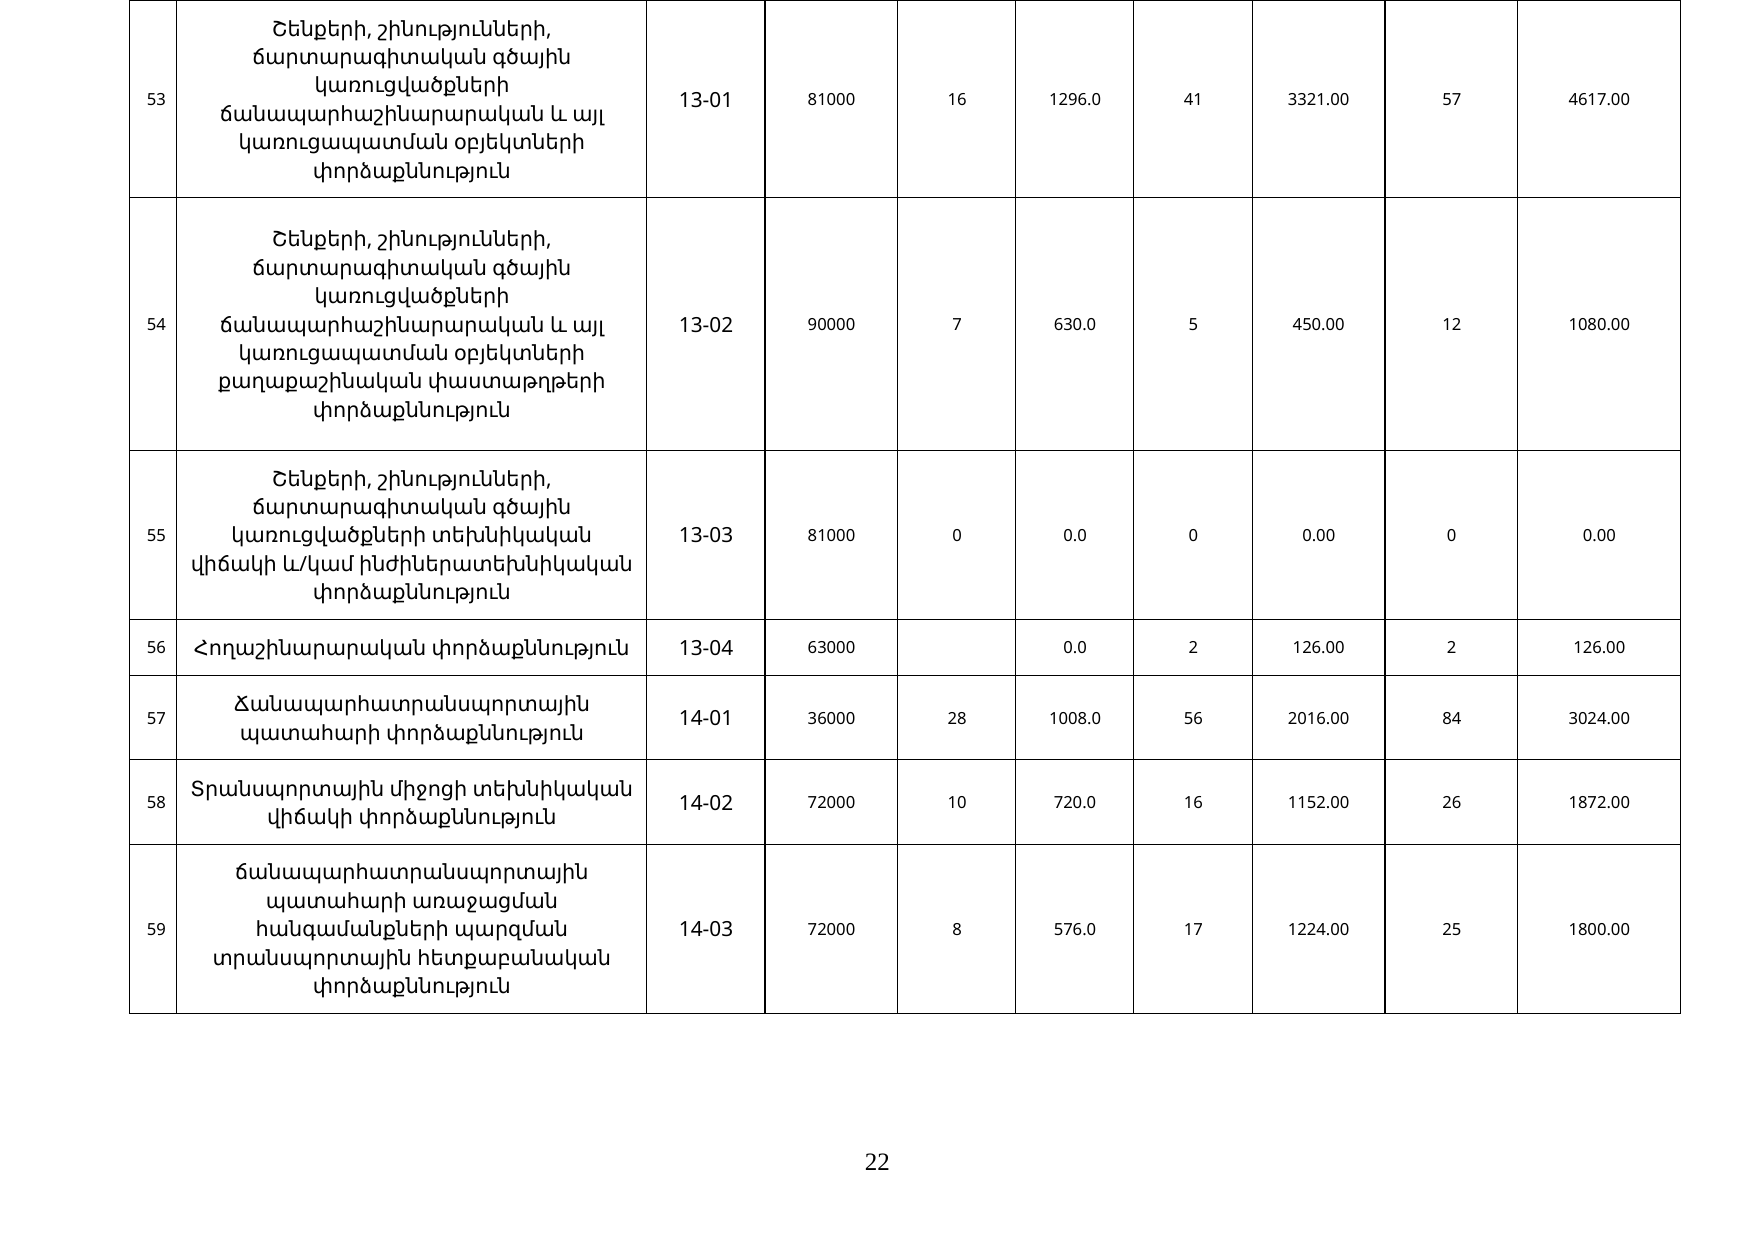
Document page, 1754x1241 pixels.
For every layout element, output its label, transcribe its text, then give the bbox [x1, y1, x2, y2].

table_cell 0.00 [1253, 451, 1384, 619]
table_cell 55 [130, 451, 176, 619]
table_cell 450.00 [1253, 198, 1384, 450]
table_cell 2 [1134, 620, 1252, 675]
table_cell 1800.00 [1518, 845, 1680, 1012]
table_cell 13-03 [647, 451, 764, 619]
table_cell 1152.00 [1253, 760, 1384, 844]
table_cell [898, 620, 1015, 675]
table_cell 10 [898, 760, 1015, 844]
table_cell 1080.00 [1518, 198, 1680, 450]
table_cell 0 [898, 451, 1015, 619]
table_cell 81000 [766, 1, 897, 197]
table_cell 0.0 [1016, 620, 1133, 675]
table_cell Տրանսպորտային միջոցի տեխնիկական վիճակի փորձաքննություն [177, 760, 646, 844]
table_cell 4617.00 [1518, 1, 1680, 197]
table_cell 59 [130, 845, 176, 1012]
table_cell Հողաշինարարական փորձաքննություն [177, 620, 646, 675]
table_cell 126.00 [1518, 620, 1680, 675]
table_cell 14-02 [647, 760, 764, 844]
table_cell 90000 [766, 198, 897, 450]
table_cell 57 [1386, 1, 1517, 197]
table_cell 16 [1134, 760, 1252, 844]
table_cell 63000 [766, 620, 897, 675]
table_cell 126.00 [1253, 620, 1384, 675]
table_cell ճանապարհատրանսպորտային պատահարի առաջացման հանգամանքների պարզման տրանսպորտային հետքաբանական փորձաքննություն [177, 845, 646, 1012]
table_cell 54 [130, 198, 176, 450]
table_cell 28 [898, 676, 1015, 759]
table_cell Ճանապարհատրանսպորտային պատահարի փորձաքննություն [177, 676, 646, 759]
table_cell 8 [898, 845, 1015, 1012]
table_cell 3024.00 [1518, 676, 1680, 759]
table_cell 630.0 [1016, 198, 1133, 450]
table_cell 5 [1134, 198, 1252, 450]
table_cell 17 [1134, 845, 1252, 1012]
table_cell 57 [130, 676, 176, 759]
table_cell 1224.00 [1253, 845, 1384, 1012]
table_cell 56 [130, 620, 176, 675]
table_cell 84 [1386, 676, 1517, 759]
table_cell 3321.00 [1253, 1, 1384, 197]
table_cell 576.0 [1016, 845, 1133, 1012]
table_cell 25 [1386, 845, 1517, 1012]
table_cell 16 [898, 1, 1015, 197]
table_cell 81000 [766, 451, 897, 619]
table_cell 56 [1134, 676, 1252, 759]
table_cell 0 [1386, 451, 1517, 619]
table_cell Շենքերի, շինությունների, ճարտարագիտական գծային կառուցվածքների տեխնիկական վիճակի և/կամ ինժիներատեխնիկական փորձաքննություն [177, 451, 646, 619]
table_cell 14-03 [647, 845, 764, 1012]
table_cell 720.0 [1016, 760, 1133, 844]
table_cell 1872.00 [1518, 760, 1680, 844]
table_cell 14-01 [647, 676, 764, 759]
table_cell 72000 [766, 845, 897, 1012]
table_cell 58 [130, 760, 176, 844]
table_cell 0 [1134, 451, 1252, 619]
table_cell 1296.0 [1016, 1, 1133, 197]
table_cell 2 [1386, 620, 1517, 675]
table_cell 26 [1386, 760, 1517, 844]
table_cell 53 [130, 1, 176, 197]
table_cell 36000 [766, 676, 897, 759]
table_cell 13-02 [647, 198, 764, 450]
table_cell 7 [898, 198, 1015, 450]
table_cell 13-01 [647, 1, 764, 197]
table_cell 12 [1386, 198, 1517, 450]
table_cell 72000 [766, 760, 897, 844]
table_cell Շենքերի, շինությունների, ճարտարագիտական գծային կառուցվածքների ճանապարհաշինարարական և այլ կառուցապատման օբյեկտների քաղաքաշինական փաստաթղթերի փորձաքննություն [177, 198, 646, 450]
table_cell 0.0 [1016, 451, 1133, 619]
table_cell Շենքերի, շինությունների, ճարտարագիտական գծային կառուցվածքների ճանապարհաշինարարական և այլ կառուցապատման օբյեկտների փորձաքննություն [177, 1, 646, 197]
table_cell 1008.0 [1016, 676, 1133, 759]
table_cell 0.00 [1518, 451, 1680, 619]
table_cell 2016.00 [1253, 676, 1384, 759]
table_cell 13-04 [647, 620, 764, 675]
table_cell 41 [1134, 1, 1252, 197]
